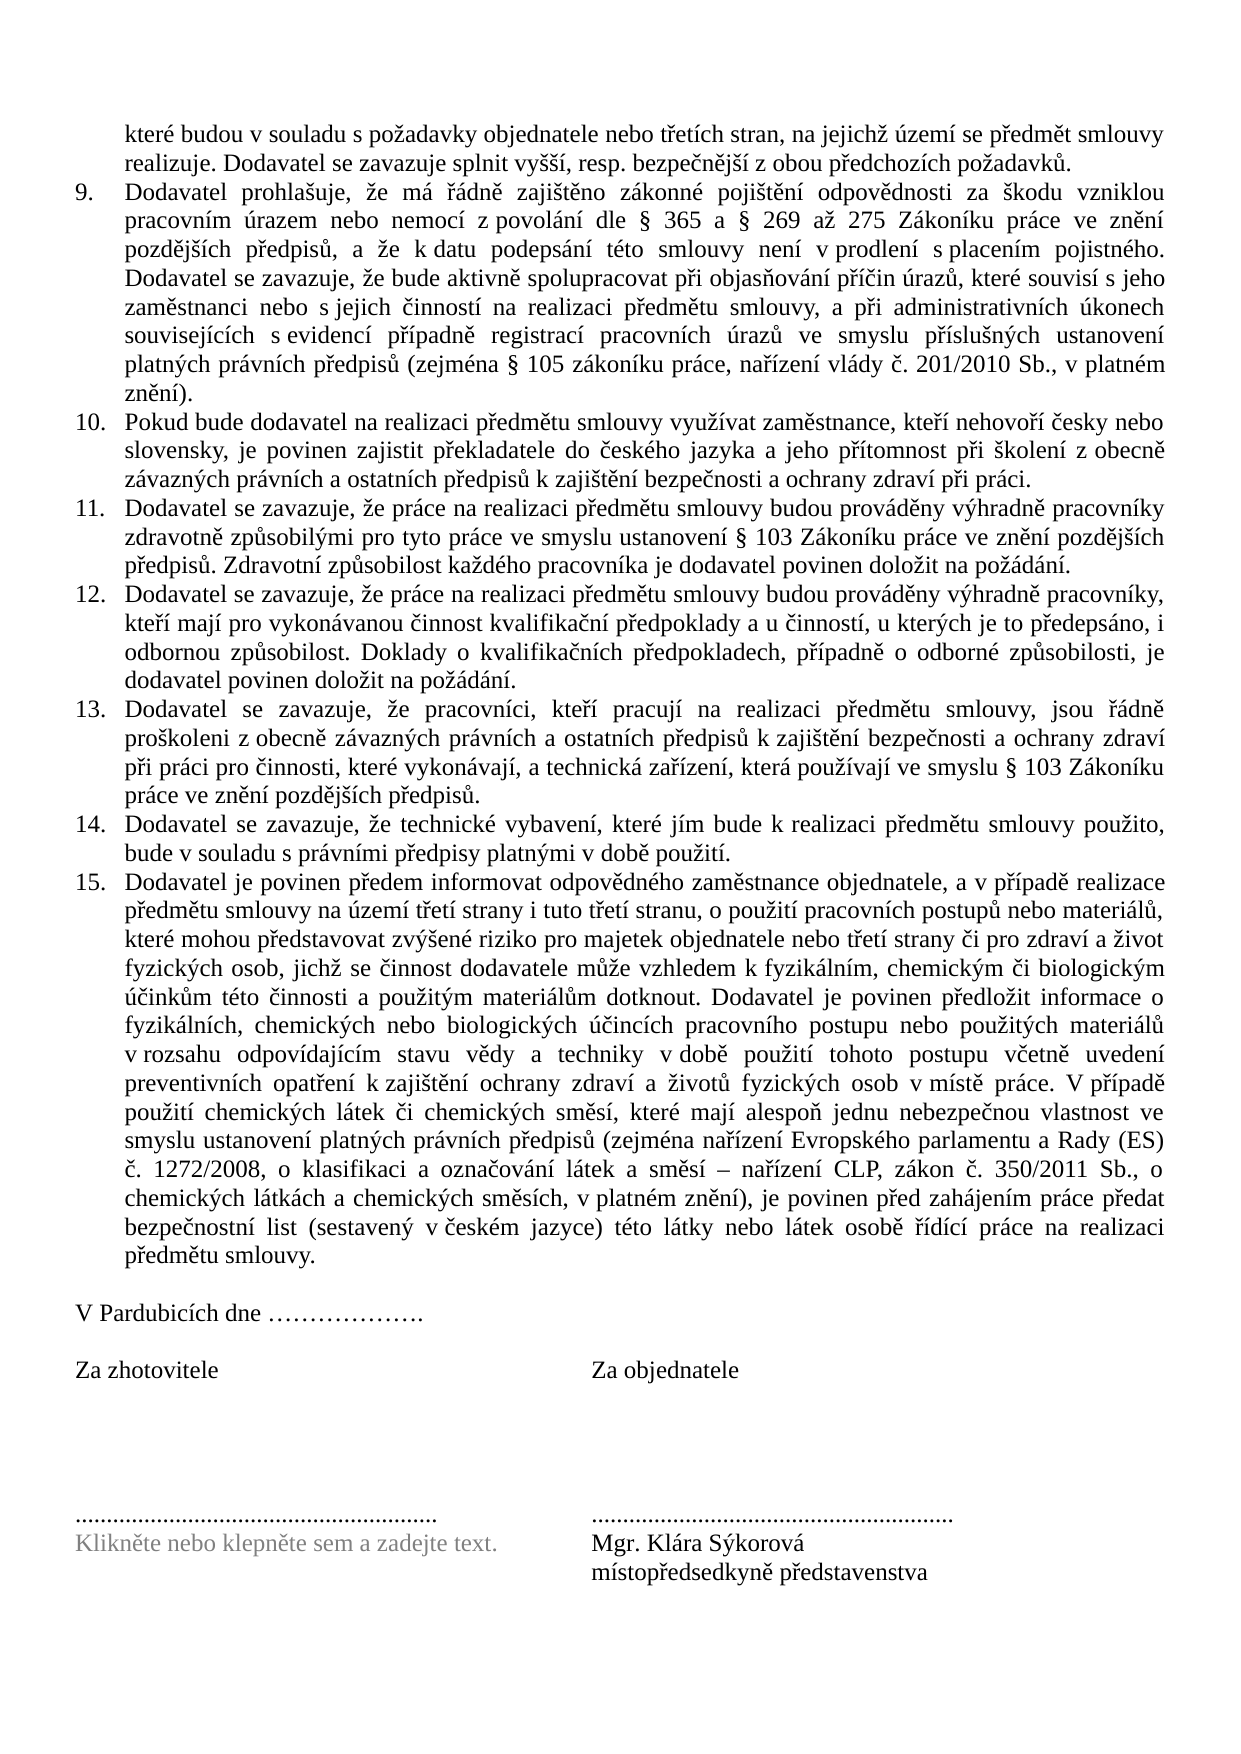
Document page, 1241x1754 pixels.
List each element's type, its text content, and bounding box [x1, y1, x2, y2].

text .......................................................... .......................................................... [75, 1499, 1165, 1528]
text Klikněte nebo klepněte sem a zadejte text. Mgr. Klára Sýkorová místopředsedkyně představenstva [75, 1528, 1165, 1586]
text V Pardubicích dne ………………. [75, 1298, 1165, 1327]
list Pokud bude dodavatel na realizaci předmětu smlouvy využívat zaměstnance, kteří nehovoří česky nebo slovensky, je povinen zajistit překladatele do českého jazyka a jeho přítomnost při školení z obecně závazných právních a ostatních předpisů k zajištění bezpečnosti a ochrany zdraví při práci. [75, 407, 1165, 493]
list Dodavatel se zavazuje, že pracovníci, kteří pracují na realizaci předmětu smlouvy, jsou řádně proškoleni z obecně závazných právních a ostatních předpisů k zajištění bezpečnosti a ochrany zdraví při práci pro činnosti, které vykonávají, a technická zařízení, která používají ve smyslu § 103 Zákoníku práce ve znění pozdějších předpisů. [75, 694, 1165, 809]
list Dodavatel prohlašuje, že má řádně zajištěno zákonné pojištění odpovědnosti za škodu vzniklou pracovním úrazem nebo nemocí z povolání dle § 365 a § 269 až 275 Zákoníku práce ve znění pozdějších předpisů, a že k datu podepsání této smlouvy není v prodlení s placením pojistného. Dodavatel se zavazuje, že bude aktivně spolupracovat při objasňování příčin úrazů, které souvisí s jeho zaměstnanci nebo s jejich činností na realizaci předmětu smlouvy, a při administrativních úkonech souvisejících s evidencí případně registrací pracovních úrazů ve smyslu příslušných ustanovení platných právních předpisů (zejména § 105 zákoníku práce, nařízení vlády č. 201/2010 Sb., v platném znění). [75, 177, 1165, 407]
list Dodavatel se zavazuje, že práce na realizaci předmětu smlouvy budou prováděny výhradně pracovníky zdravotně způsobilými pro tyto práce ve smyslu ustanovení § 103 Zákoníku práce ve znění pozdějších předpisů. Zdravotní způsobilost každého pracovníka je dodavatel povinen doložit na požádání. [75, 493, 1165, 579]
text Za zhotovitele Za objednatele [75, 1356, 1165, 1384]
list Dodavatel se zavazuje, že technické vybavení, které jím bude k realizaci předmětu smlouvy použito, bude v souladu s právními předpisy platnými v době použití. [75, 809, 1165, 867]
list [75, 119, 1165, 177]
list Dodavatel se zavazuje, že práce na realizaci předmětu smlouvy budou prováděny výhradně pracovníky, kteří mají pro vykonávanou činnost kvalifikační předpoklady a u činností, u kterých je to předepsáno, i odbornou způsobilost. Doklady o kvalifikačních předpokladech, případně o odborné způsobilosti, je dodavatel povinen doložit na požádání. [75, 579, 1165, 694]
list Dodavatel je povinen předem informovat odpovědného zaměstnance objednatele, a v případě realizace předmětu smlouvy na území třetí strany i tuto třetí stranu, o použití pracovních postupů nebo materiálů, které mohou představovat zvýšené riziko pro majetek objednatele nebo třetí strany či pro zdraví a život fyzických osob, jichž se činnost dodavatele může vzhledem k fyzikálním, chemickým či biologickým účinkům této činnosti a použitým materiálům dotknout. Dodavatel je povinen předložit informace o fyzikálních, chemických nebo biologických účincích pracovního postupu nebo použitých materiálů v rozsahu odpovídajícím stavu vědy a techniky v době použití tohoto postupu včetně uvedení preventivních opatření k zajištění ochrany zdraví a životů fyzických osob v místě práce. V případě použití chemických látek či chemických směsí, které mají alespoň jednu nebezpečnou vlastnost ve smyslu ustanovení platných právních předpisů (zejména nařízení Evropského parlamentu a Rady (ES) č. 1272/2008, o klasifikaci a označování látek a směsí – nařízení CLP, zákon č. 350/2011 Sb., o chemických látkách a chemických směsích, v platném znění), je povinen před zahájením práce předat bezpečnostní list (sestavený v českém jazyce) této látky nebo látek osobě řídící práce na realizaci předmětu smlouvy. [75, 867, 1165, 1269]
